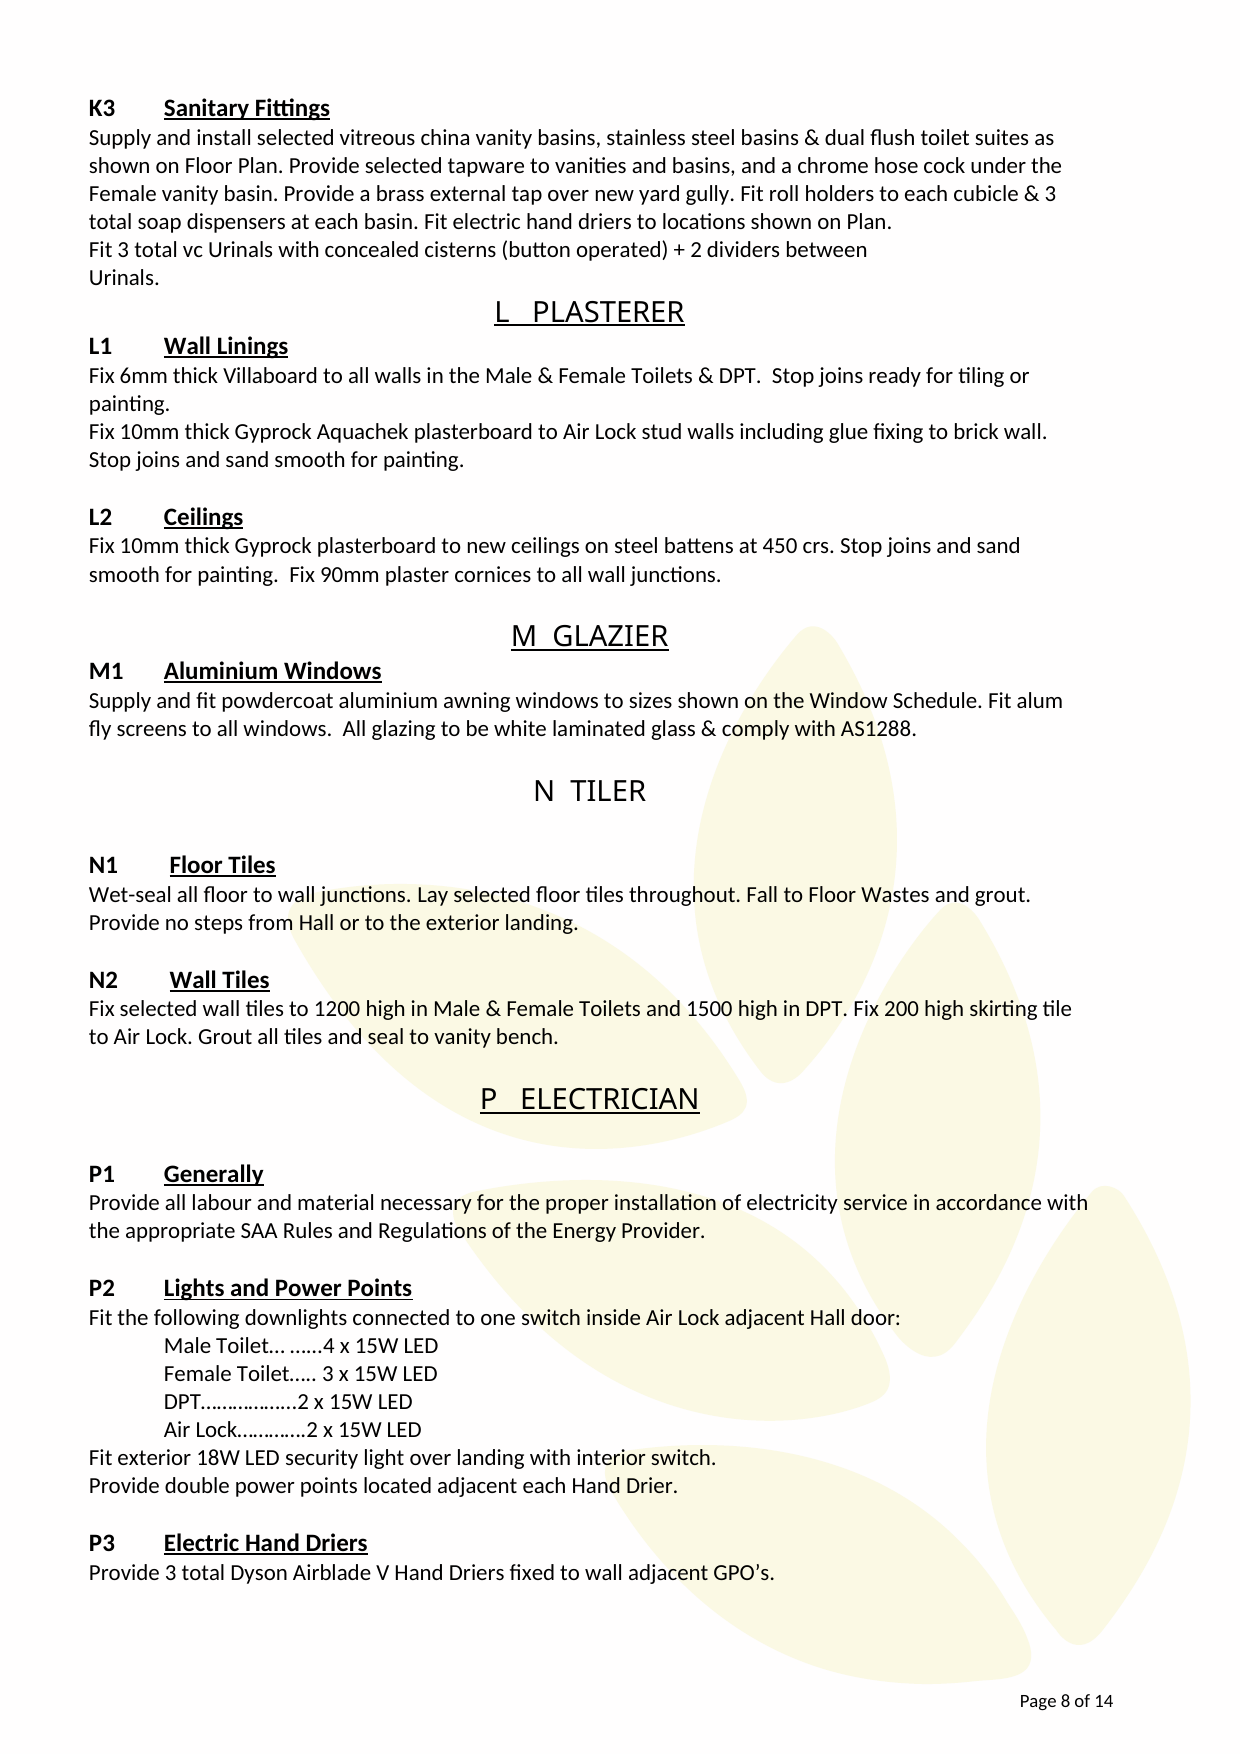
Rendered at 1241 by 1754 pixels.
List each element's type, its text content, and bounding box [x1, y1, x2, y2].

text N2 Wall Tiles [89, 964, 1090, 994]
text Fit 3 total vc Urinals with concealed cisterns (button operated) + 2 dividers between [89, 235, 1090, 263]
text Wet-seal all floor to wall junctions. Lay selected floor tiles throughout. Fall to Floor Wastes and grout. Provide no steps from Hall or to the exterior landing. [89, 880, 1090, 936]
text M1 Aluminium Windows [89, 655, 1090, 686]
text P2 Lights and Power Points [89, 1272, 1090, 1303]
text Provide double power points located adjacent each Hand Drier. [89, 1471, 1090, 1499]
text Female Toilet….. 3 x 15W LED [89, 1359, 1090, 1387]
text Fit the following downlights connected to one switch inside Air Lock adjacent Hall door: [89, 1303, 1090, 1331]
text N1 Floor Tiles [89, 849, 1090, 880]
text L PLASTERER [89, 291, 1090, 331]
text P3 Electric Hand Driers [89, 1527, 1090, 1558]
text Air Lock………….2 x 15W LED [89, 1415, 1090, 1443]
text Fix selected wall tiles to 1200 high in Male & Female Toilets and 1500 high in DPT. Fix 200 high skirting tile to Air Lock. Grout all tiles and seal to vanity bench. [89, 994, 1090, 1051]
text Fix 10mm thick Gyprock plasterboard to new ceilings on steel battens at 450 crs. Stop joins and sand smooth for painting. Fix 90mm plaster cornices to all wall junctions. [89, 532, 1090, 588]
text Male Toilet… …...4 x 15W LED [89, 1331, 1090, 1359]
text N TILER [89, 770, 1090, 810]
text P1 Generally [89, 1158, 1090, 1188]
text M GLAZIER [89, 616, 1090, 655]
text L1 Wall Linings [89, 331, 1090, 361]
text Supply and install selected vitreous china vanity basins, stainless steel basins & dual flush toilet suites as shown on Floor Plan. Provide selected tapware to vanities and basins, and a chrome hose cock under the Female vanity basin. Provide a brass external tap over new yard gully. Fit roll holders to each cubicle & 3 total soap dispensers at each basin. Fit electric hand driers to locations shown on Plan. [89, 123, 1090, 235]
text P ELECTRICIAN [89, 1078, 1090, 1118]
text K3 Sanitary Fittings [89, 92, 1090, 123]
text Urinals. [89, 263, 1090, 291]
text Provide 3 total Dyson Airblade V Hand Driers fixed to wall adjacent GPO’s. [89, 1558, 1090, 1586]
text Provide all labour and material necessary for the proper installation of electricity service in accordance with the appropriate SAA Rules and Regulations of the Energy Provider. [89, 1188, 1090, 1244]
text Supply and fit powdercoat aluminium awning windows to sizes shown on the Window Schedule. Fit alum fly screens to all windows. All glazing to be white laminated glass & comply with AS1288. [89, 686, 1090, 742]
text L2 Ceilings [89, 501, 1090, 532]
text DPT……………...2 x 15W LED [89, 1387, 1090, 1415]
text Fix 10mm thick Gyprock Aquachek plasterboard to Air Lock stud walls including glue fixing to brick wall. Stop joins and sand smooth for painting. [89, 417, 1090, 473]
text Fit exterior 18W LED security light over landing with interior switch. [89, 1443, 1090, 1471]
text Fix 6mm thick Villaboard to all walls in the Male & Female Toilets & DPT. Stop joins ready for tiling or painting. [89, 361, 1090, 417]
